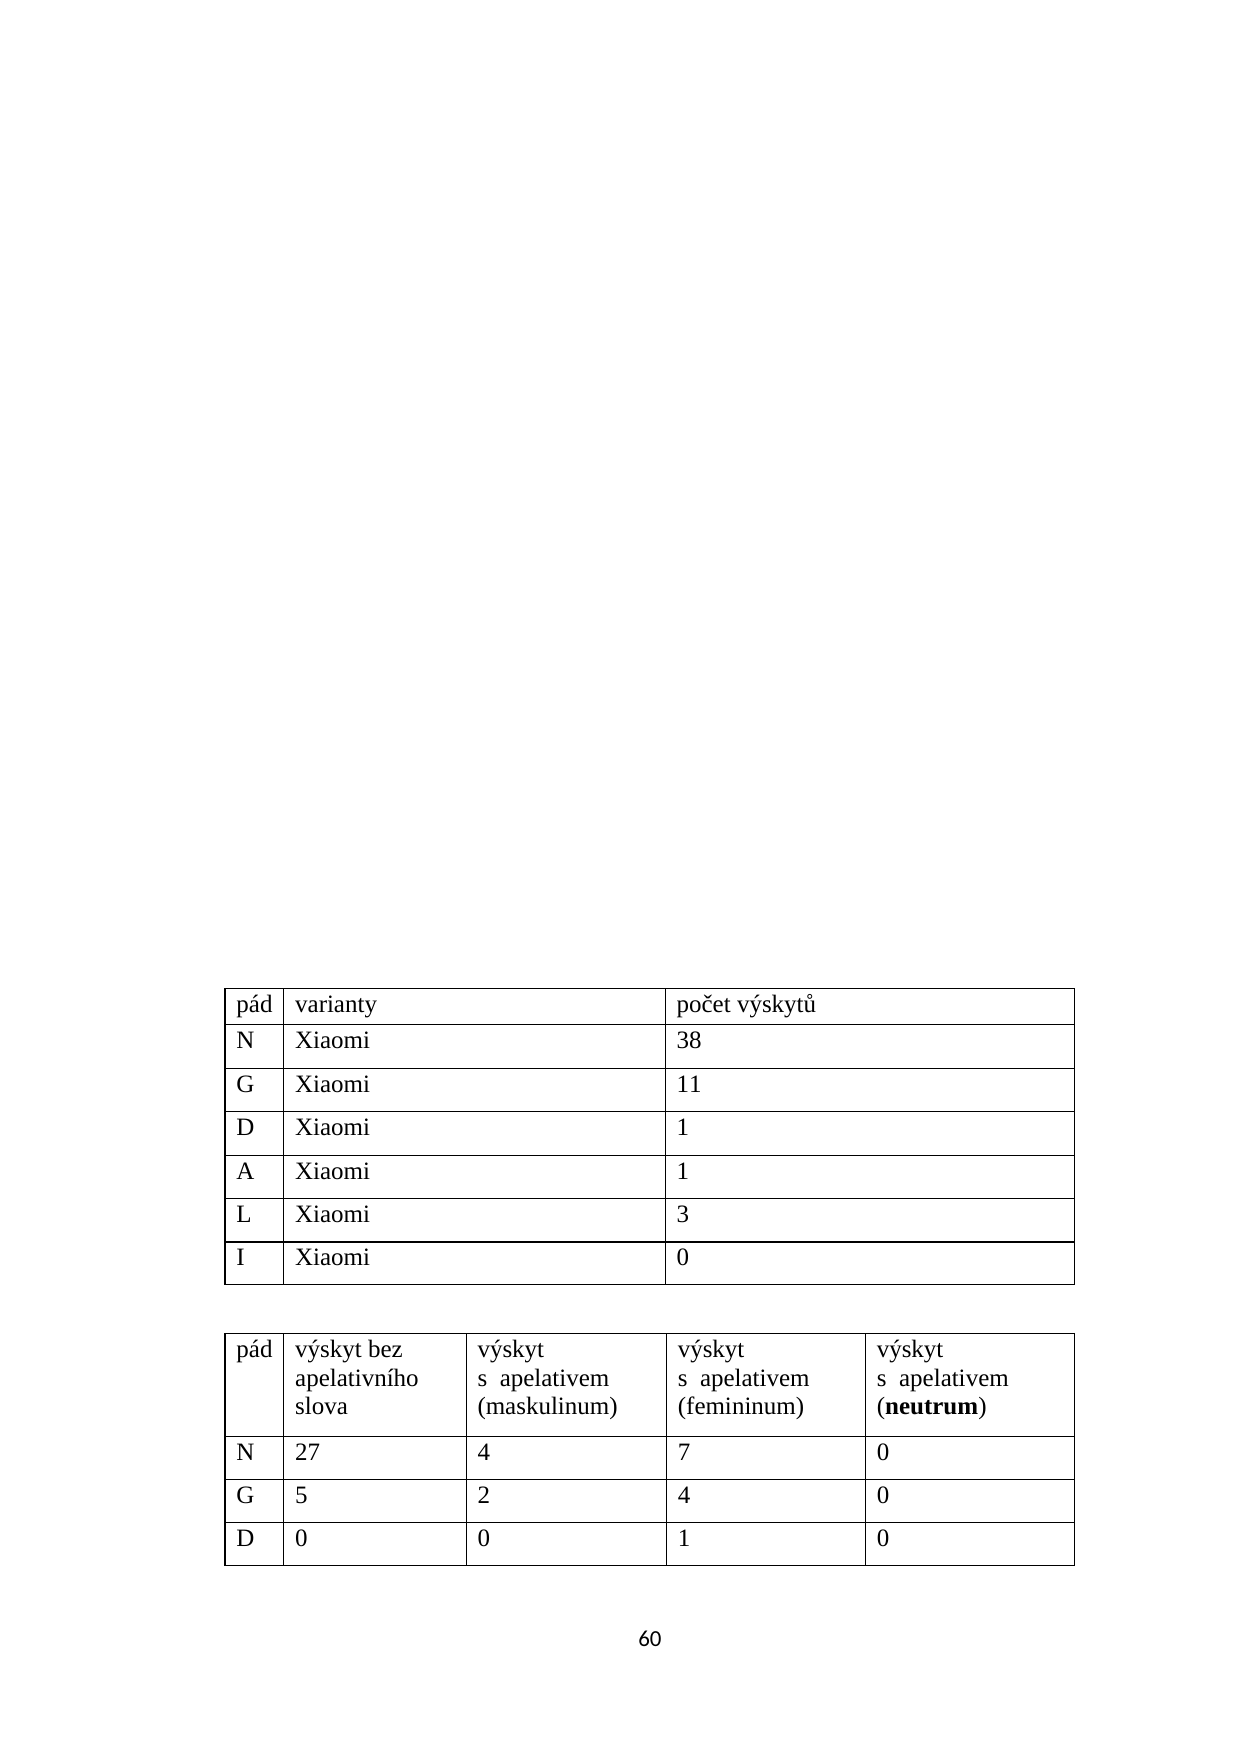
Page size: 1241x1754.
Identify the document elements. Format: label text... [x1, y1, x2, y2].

table_cell 0 [866, 1523, 1074, 1565]
table_header pád [226, 989, 283, 1024]
table_header výskyt s apelativem (maskulinum) [467, 1334, 666, 1436]
table_cell Xiaomi [284, 1025, 665, 1068]
table_header varianty [284, 989, 665, 1024]
table_cell D [226, 1523, 283, 1565]
table_cell Xiaomi [284, 1112, 665, 1155]
table_header počet výskytů [666, 989, 1074, 1024]
table_cell 3 [666, 1199, 1074, 1241]
table_cell 1 [667, 1523, 865, 1565]
table_cell 38 [666, 1025, 1074, 1068]
table_header výskyt s apelativem (neutrum) [866, 1334, 1074, 1436]
table_cell 0 [467, 1523, 666, 1565]
table_cell 5 [284, 1480, 466, 1522]
table_cell Xiaomi [284, 1069, 665, 1111]
table_cell I [226, 1243, 283, 1284]
table_header pád [226, 1334, 283, 1436]
table_cell 4 [667, 1480, 865, 1522]
table_cell 0 [284, 1523, 466, 1565]
table_cell 1 [666, 1112, 1074, 1155]
table_cell 4 [467, 1437, 666, 1479]
table_cell N [226, 1437, 283, 1479]
table_cell 0 [866, 1437, 1074, 1479]
table_cell G [226, 1480, 283, 1522]
table_cell Xiaomi [284, 1199, 665, 1241]
table_cell Xiaomi [284, 1243, 665, 1284]
table_cell L [226, 1199, 283, 1241]
table_cell 7 [667, 1437, 865, 1479]
table_header výskyt s apelativem (femininum) [667, 1334, 865, 1436]
table_header výskyt bez apelativního slova [284, 1334, 466, 1436]
table_cell 0 [866, 1480, 1074, 1522]
table_cell G [226, 1069, 283, 1111]
table_cell A [226, 1156, 283, 1198]
table_cell 11 [666, 1069, 1074, 1111]
table_cell N [226, 1025, 283, 1068]
table_cell 27 [284, 1437, 466, 1479]
table_cell 0 [666, 1243, 1074, 1284]
table_cell D [226, 1112, 283, 1155]
table_cell Xiaomi [284, 1156, 665, 1198]
table_cell 2 [467, 1480, 666, 1522]
table_cell 1 [666, 1156, 1074, 1198]
